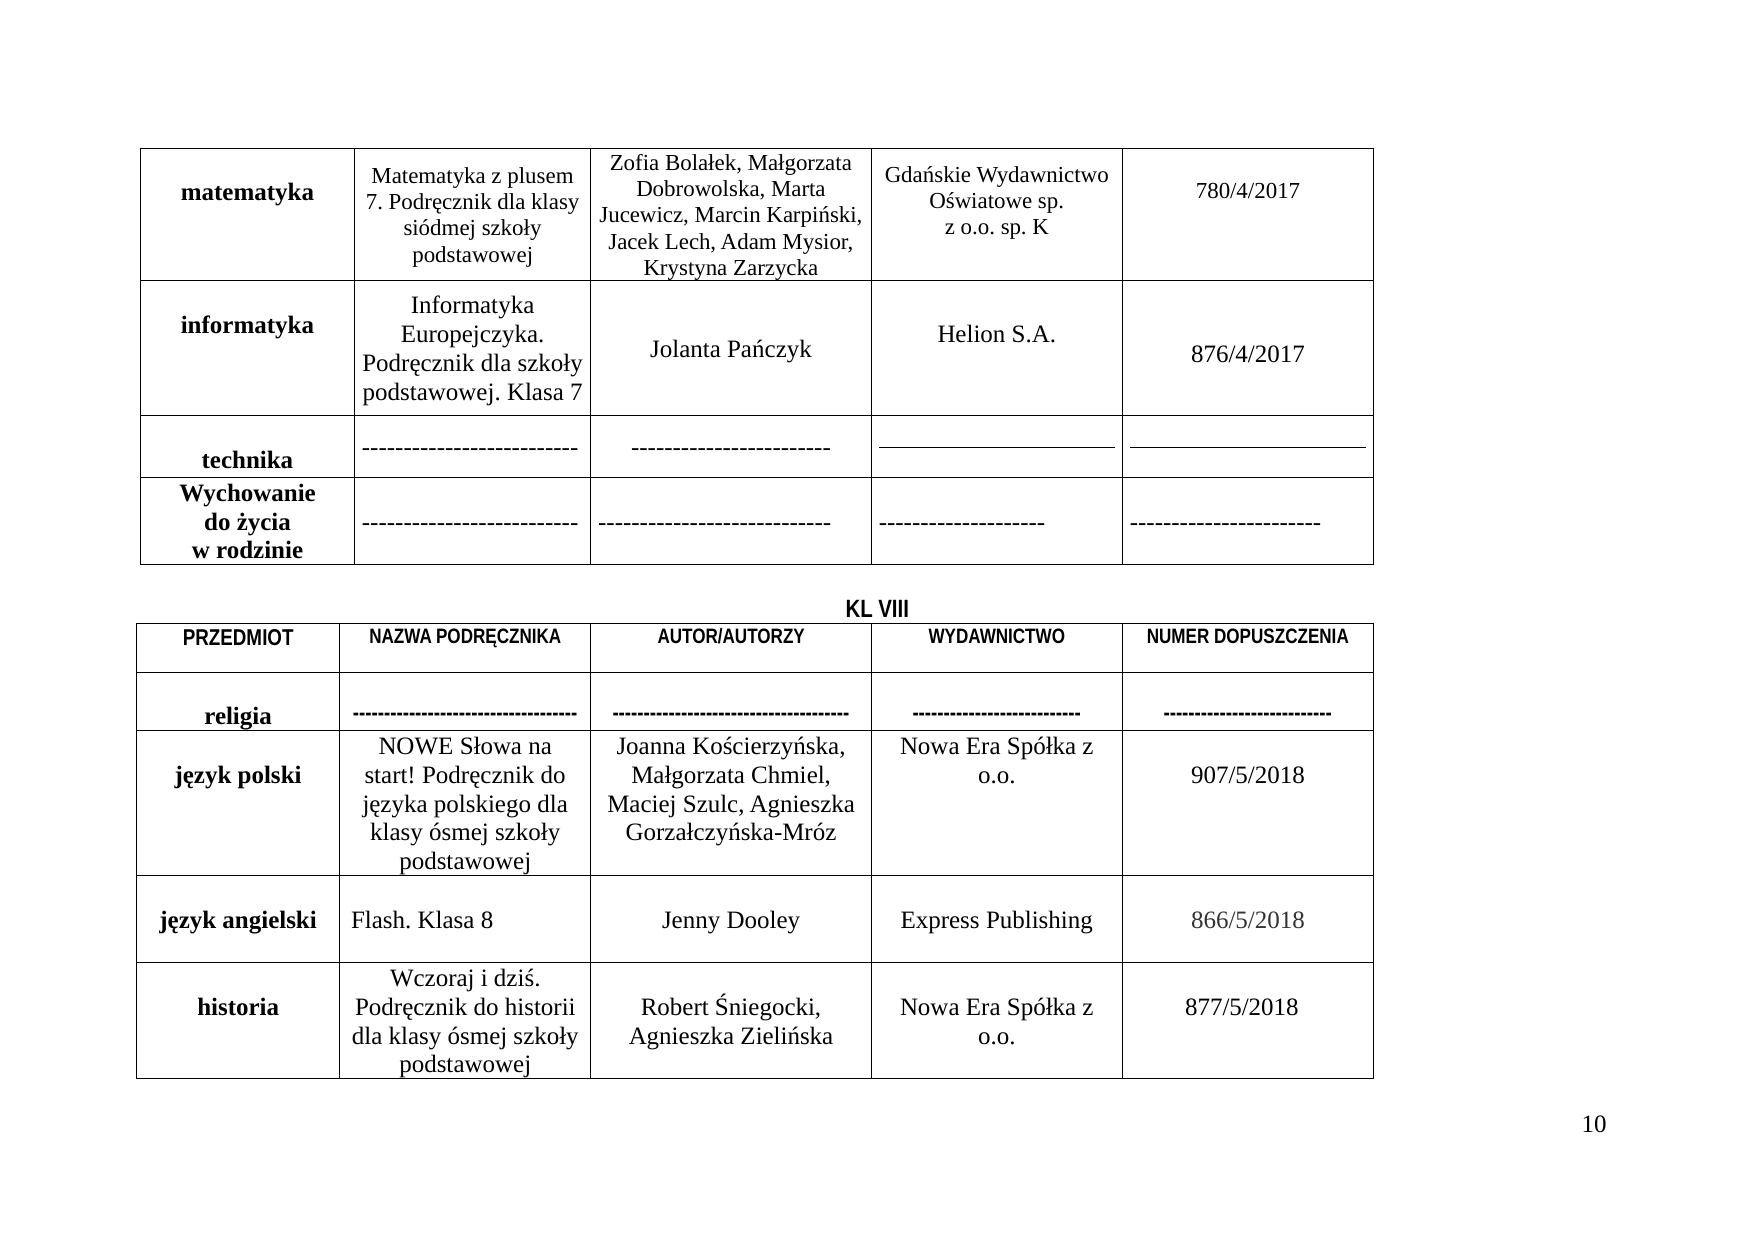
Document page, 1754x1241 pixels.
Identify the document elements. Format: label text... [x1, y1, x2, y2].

table_header WYDAWNICTWO [872, 624, 1122, 672]
table_cell 780/4/2017 [1123, 149, 1373, 280]
table_cell Wychowanie do życia w rodzinie [141, 478, 354, 564]
table_cell Matematyka z plusem 7. Podręcznik dla klasy siódmej szkoły podstawowej [355, 149, 590, 280]
table_cell Nowa Era Spółka z o.o. [872, 731, 1122, 875]
table_cell 876/4/2017 [1123, 281, 1373, 415]
table_cell --------------------------- [872, 673, 1122, 730]
table_cell Zofia Bolałek, Małgorzata Dobrowolska, Marta Jucewicz, Marcin Karpiński, Jacek Lech, Adam Mysior, Krystyna Zarzycka [591, 149, 871, 280]
table_cell -------------------- [872, 478, 1122, 564]
table_cell język polski [137, 731, 339, 875]
table_cell technika [141, 416, 354, 477]
table_cell --------------------------- [1123, 673, 1373, 730]
table_cell Joanna Kościerzyńska, Małgorzata Chmiel, Maciej Szulc, Agnieszka Gorzałczyńska-Mróz [591, 731, 871, 875]
table_cell matematyka [141, 149, 354, 280]
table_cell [872, 963, 1122, 1078]
table_cell -------------------------- [355, 478, 590, 564]
table_cell Jolanta Pańczyk [591, 281, 871, 415]
table_cell [872, 416, 1122, 477]
table_cell -------------------------- [355, 416, 590, 477]
table_cell [1123, 416, 1373, 477]
table_cell ---------------------------- [591, 478, 871, 564]
table_cell religia [137, 673, 339, 730]
table_cell [1123, 963, 1373, 1078]
table_cell 866/5/2018 [1123, 876, 1373, 962]
table_cell ------------------------------------ [340, 673, 590, 730]
table_cell język angielski [137, 876, 339, 962]
table_cell NOWE Słowa na start! Podręcznik do języka polskiego dla klasy ósmej szkoły podstawowej [340, 731, 590, 875]
text KL VIII [148, 594, 1606, 623]
table_cell historia [137, 963, 339, 1078]
table_cell Express Publishing [872, 876, 1122, 962]
table_cell 907/5/2018 [1123, 731, 1373, 875]
table_cell informatyka [141, 281, 354, 415]
table_cell Gdańskie Wydawnictwo Oświatowe sp. z o.o. sp. K [872, 149, 1122, 280]
table_cell Robert Śniegocki, Agnieszka Zielińska [591, 963, 871, 1078]
table_cell ----------------------- [1123, 478, 1373, 564]
table_header NUMER DOPUSZCZENIA [1123, 624, 1373, 672]
table_header NAZWA PODRĘCZNIKA [340, 624, 590, 672]
table_cell ------------------------ [591, 416, 871, 477]
table_cell Helion S.A. [872, 281, 1122, 415]
table_cell Informatyka Europejczyka. Podręcznik dla szkoły podstawowej. Klasa 7 [355, 281, 590, 415]
table_cell -------------------------------------- [591, 673, 871, 730]
table_cell Wczoraj i dziś. Podręcznik do historii dla klasy ósmej szkoły podstawowej [340, 963, 590, 1078]
table_cell Jenny Dooley [591, 876, 871, 962]
table_cell Flash. Klasa 8 [340, 876, 590, 962]
table_header AUTOR/AUTORZY [591, 624, 871, 672]
table_header PRZEDMIOT [137, 624, 339, 672]
